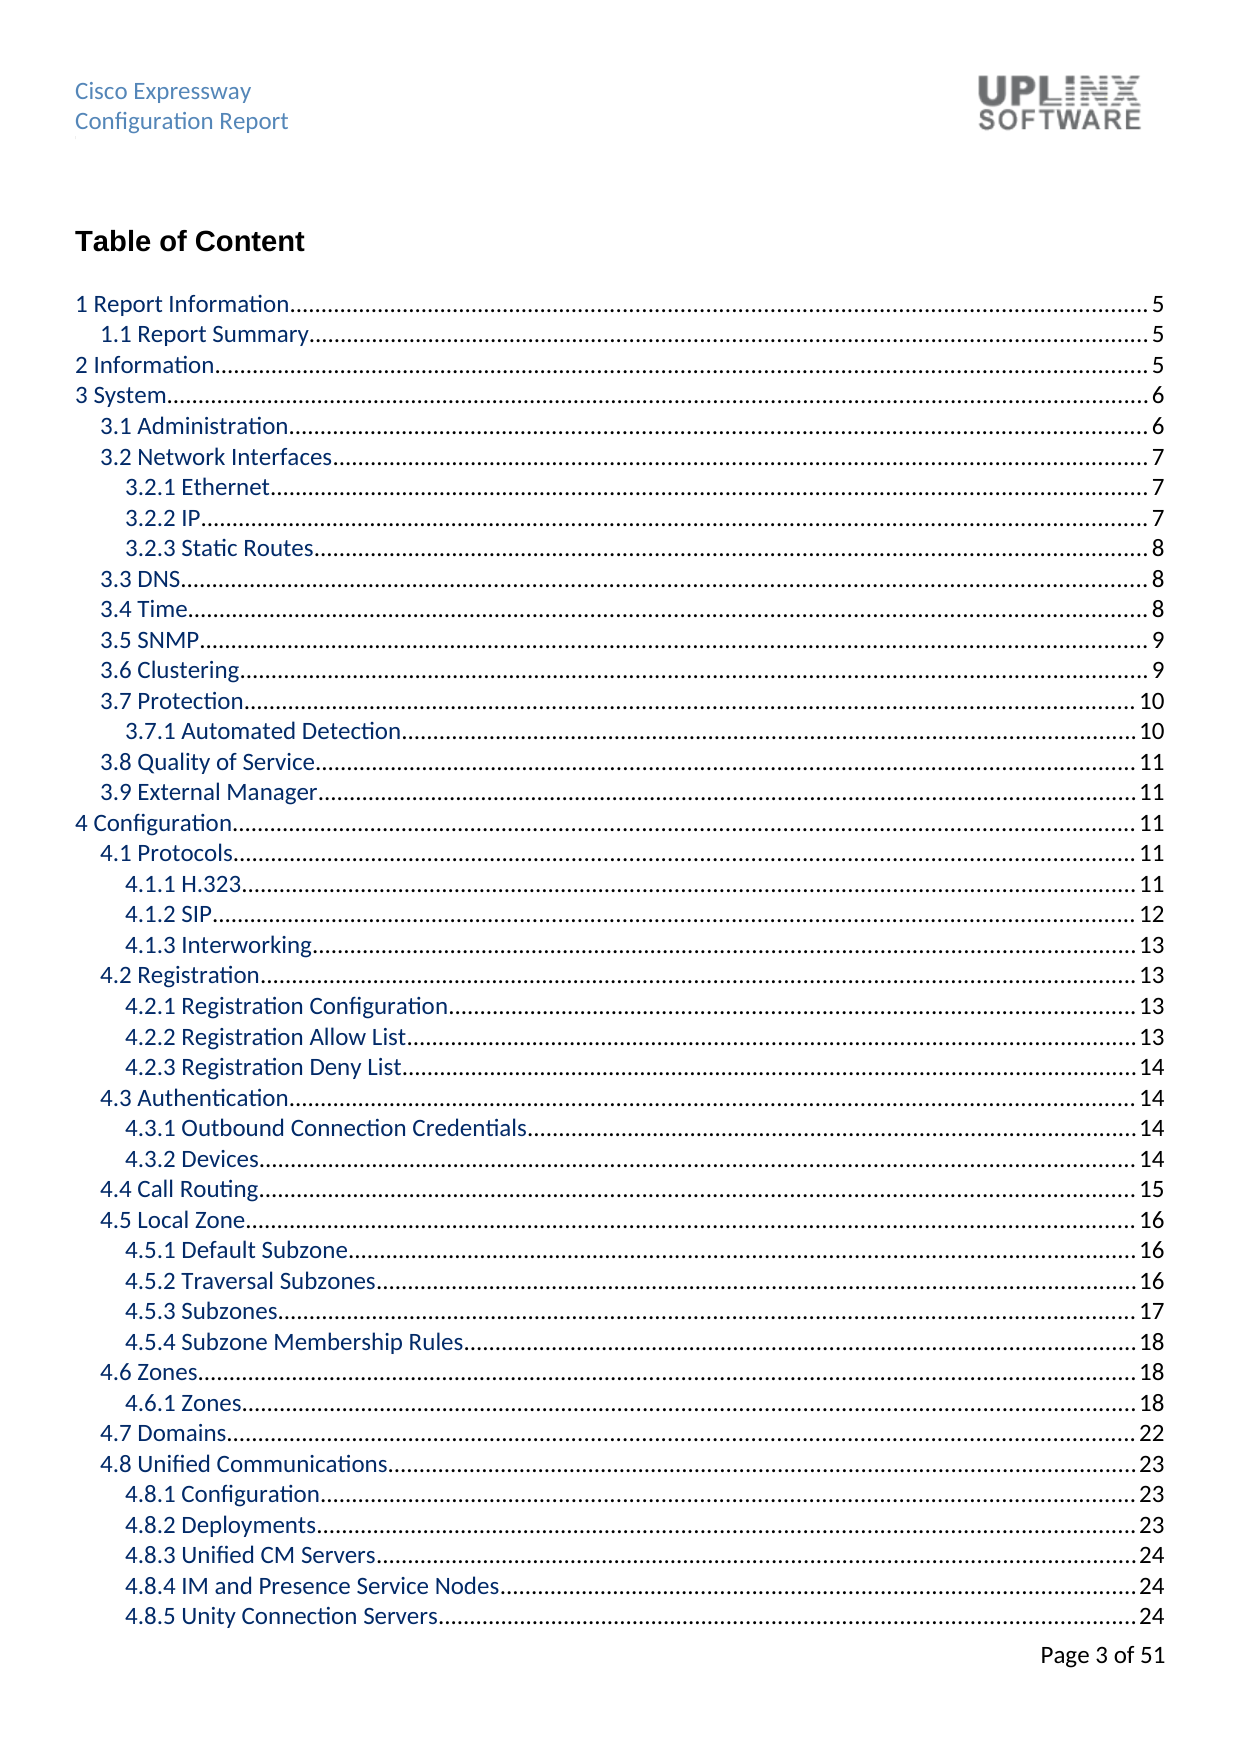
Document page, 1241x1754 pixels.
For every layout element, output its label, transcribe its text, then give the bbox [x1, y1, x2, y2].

text 2 Information 5 [75, 349, 1165, 380]
text 3.2.2 IP 7 [125, 502, 1165, 532]
text 4.5.1 Default Subzone 16 [125, 1234, 1165, 1265]
text 4.6 Zones 18 [100, 1356, 1165, 1387]
text 3.2.3 Static Routes 8 [125, 532, 1165, 563]
text 4.4 Call Routing 15 [100, 1173, 1165, 1204]
text 4.3.1 Outbound Connection Credentials 14 [125, 1112, 1165, 1143]
text 1.1 Report Summary 5 [100, 319, 1165, 349]
text 4.1.1 H.323 11 [125, 868, 1165, 898]
text 3.2 Network Interfaces 7 [100, 441, 1165, 471]
text 3.1 Administration 6 [100, 410, 1165, 441]
text 4.2.2 Registration Allow List 13 [125, 1021, 1165, 1051]
text 4.8.5 Unity Connection Servers 24 [125, 1601, 1165, 1631]
text 3.8 Quality of Service 11 [100, 746, 1165, 776]
text 3.4 Time 8 [100, 593, 1165, 624]
text 4 Configuration 11 [75, 807, 1165, 837]
text 4.3.2 Devices 14 [125, 1143, 1165, 1173]
text 4.7 Domains 22 [100, 1417, 1165, 1448]
picture [977, 74, 1143, 133]
text 1 Report Information 5 [75, 288, 1165, 319]
text 3.7 Protection 10 [100, 685, 1165, 715]
text 4.1 Protocols 11 [100, 837, 1165, 868]
text 4.6.1 Zones 18 [125, 1387, 1165, 1417]
text 3.6 Clustering 9 [100, 654, 1165, 685]
text 4.5 Local Zone 16 [100, 1204, 1165, 1234]
text 4.8.2 Deployments 23 [125, 1509, 1165, 1539]
text 4.2.1 Registration Configuration 13 [125, 990, 1165, 1021]
text 3.2.1 Ethernet 7 [125, 471, 1165, 502]
text Table of Content [75, 224, 1165, 258]
text 3.3 DNS 8 [100, 563, 1165, 593]
text 4.8.3 Unified CM Servers 24 [125, 1539, 1165, 1570]
text 4.1.2 SIP 12 [125, 898, 1165, 929]
text 3.9 External Manager 11 [100, 776, 1165, 807]
text 4.1.3 Interworking 13 [125, 929, 1165, 959]
text 4.8.1 Configuration 23 [125, 1478, 1165, 1509]
text 4.8.4 IM and Presence Service Nodes 24 [125, 1570, 1165, 1601]
text 3.7.1 Automated Detection 10 [125, 715, 1165, 746]
text 4.5.4 Subzone Membership Rules 18 [125, 1326, 1165, 1356]
text 4.5.3 Subzones 17 [125, 1295, 1165, 1326]
text 4.8 Unified Communications 23 [100, 1448, 1165, 1478]
text 3 System 6 [75, 380, 1165, 410]
text 4.3 Authentication 14 [100, 1082, 1165, 1112]
text 4.2 Registration 13 [100, 959, 1165, 990]
text 4.5.2 Traversal Subzones 16 [125, 1265, 1165, 1295]
text 4.2.3 Registration Deny List 14 [125, 1051, 1165, 1082]
text 3.5 SNMP 9 [100, 624, 1165, 654]
